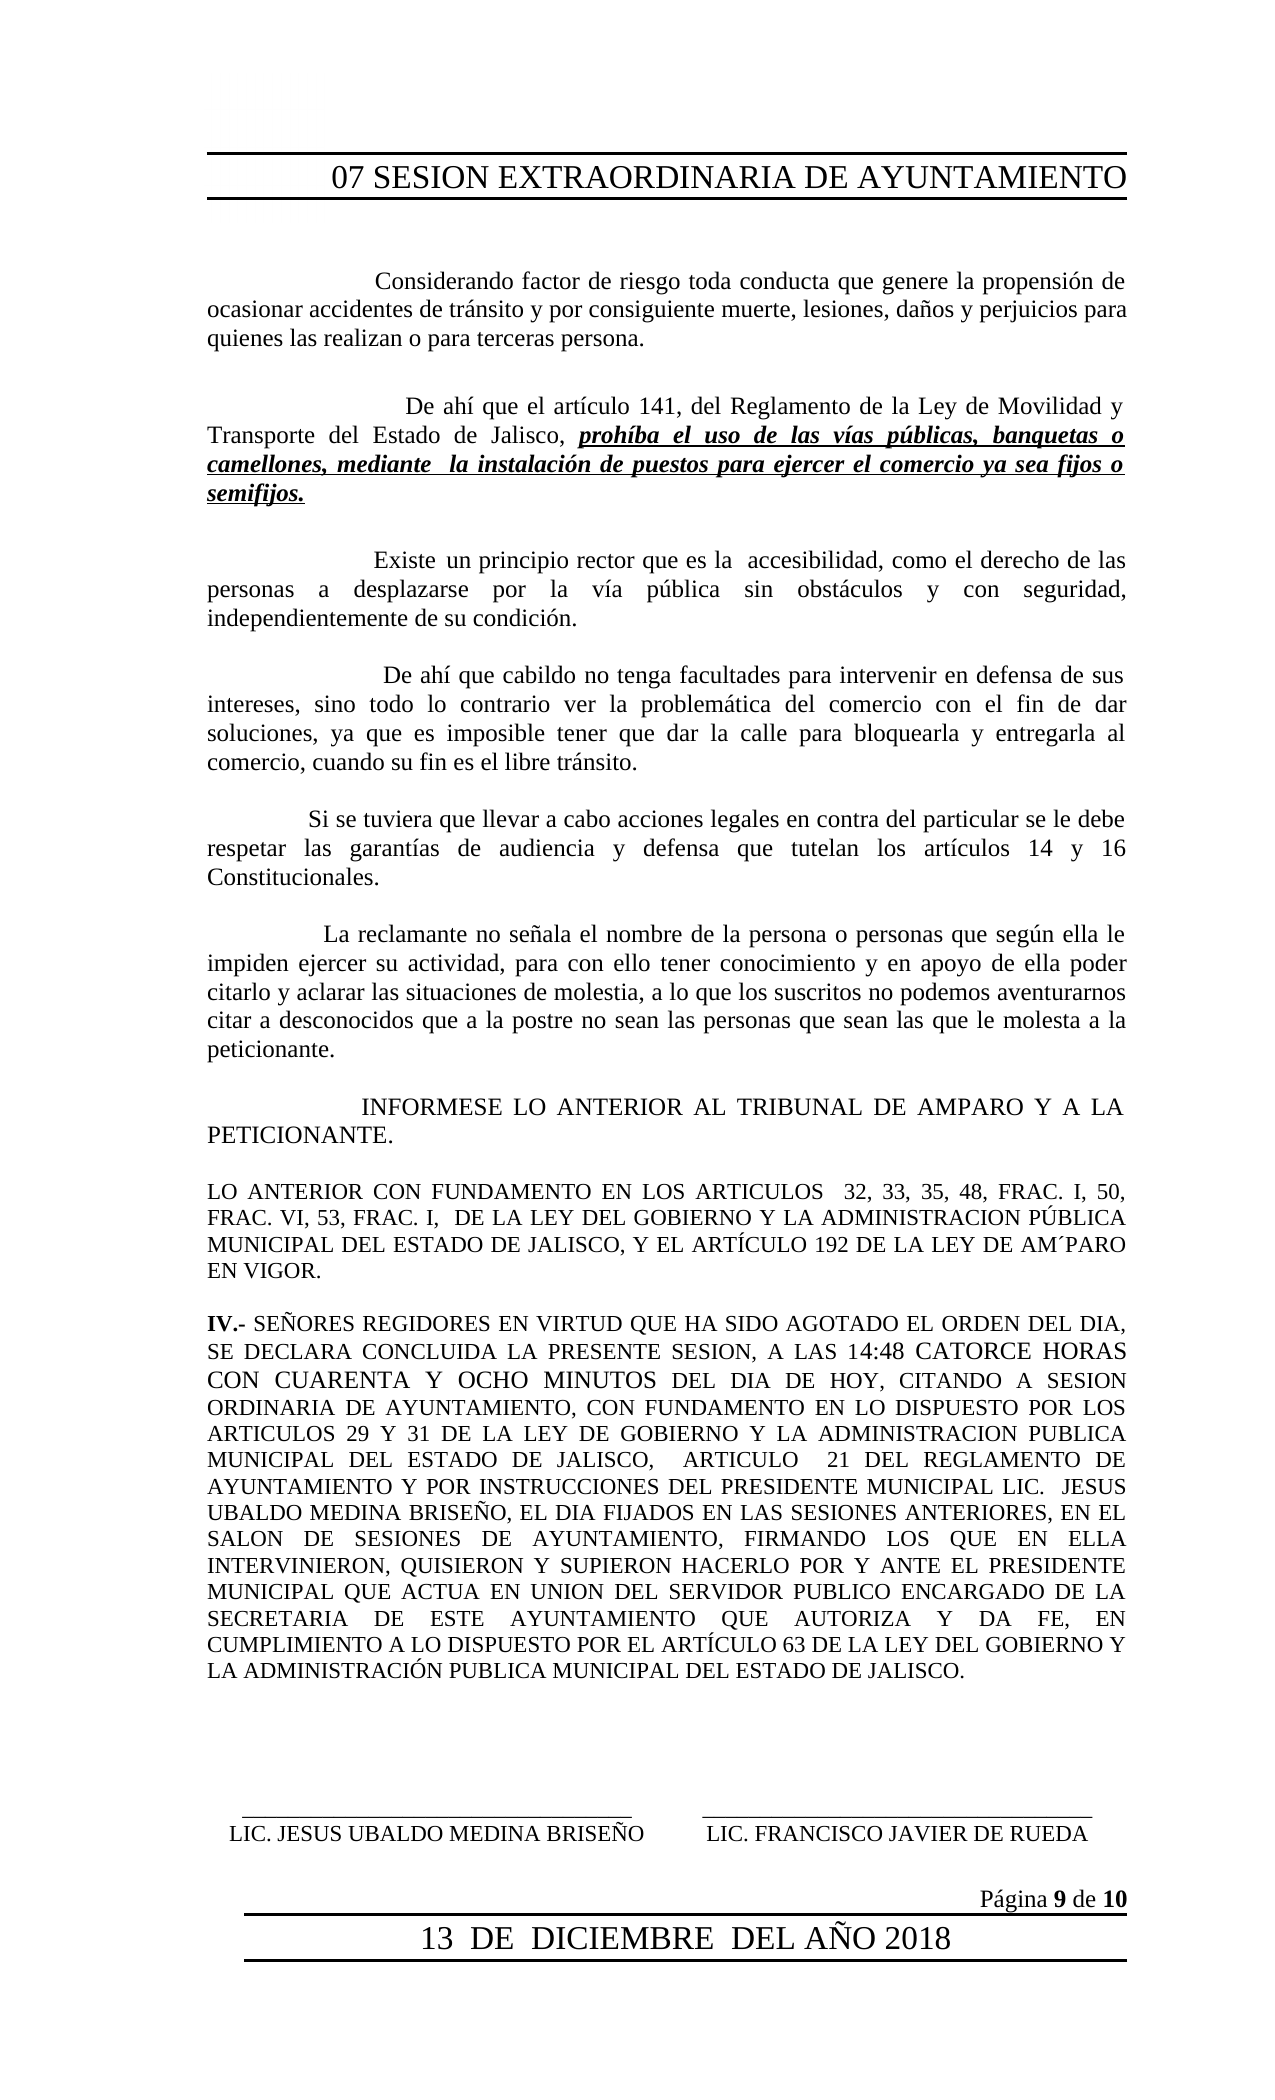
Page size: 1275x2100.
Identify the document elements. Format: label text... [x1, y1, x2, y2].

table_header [667, 1736, 1127, 1847]
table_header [207, 1736, 667, 1847]
text Existe un principio rector que es la accesibilidad, como el derecho de las personas a desplazarse por la vía pública sin obstáculos y con seguridad, independientemente de su condición. [207, 546, 1127, 632]
text Si se tuviera que llevar a cabo acciones legales en contra del particular se le debe respetar las garantías de audiencia y defensa que tutelan los artículos 14 y 16 Constitucionales. [207, 804, 1127, 891]
text Considerando factor de riesgo toda conducta que genere la propensión de ocasionar accidentes de tránsito y por consiguiente muerte, lesiones, daños y perjuicios para quienes las realizan o para terceras persona. [207, 266, 1127, 352]
text LO ANTERIOR CON FUNDAMENTO EN LOS ARTICULOS 32, 33, 35, 48, FRAC. I, 50, FRAC. VI, 53, FRAC. I, DE LA LEY DEL GOBIERNO Y LA ADMINISTRACION PÚBLICA MUNICIPAL DEL ESTADO DE JALISCO, Y EL ARTÍCULO 192 DE LA LEY DE AM´PARO EN VIGOR. [207, 1178, 1127, 1283]
text La reclamante no señala el nombre de la persona o personas que según ella le impiden ejercer su actividad, para con ello tener conocimiento y en apoyo de ella poder citarlo y aclarar las situaciones de molestia, a lo que los suscritos no podemos aventurarnos citar a desconocidos que a la postre no sean las personas que sean las que le molesta a la peticionante. [207, 919, 1127, 1063]
text De ahí que cabildo no tenga facultades para intervenir en defensa de sus intereses, sino todo lo contrario ver la problemática del comercio con el fin de dar soluciones, ya que es imposible tener que dar la calle para bloquearla y entregarla al comercio, cuando su fin es el libre tránsito. [207, 661, 1127, 776]
text De ahí que el artículo 141, del Reglamento de la Ley de Movilidad y Transporte del Estado de Jalisco, prohíba el uso de las vías públicas, banquetas o camellones, mediante la instalación de puestos para ejercer el comercio ya sea fijos o semifijos. [207, 391, 1127, 506]
text IV.- SEÑORES REGIDORES EN VIRTUD QUE HA SIDO AGOTADO EL ORDEN DEL DIA, SE DECLARA CONCLUIDA LA PRESENTE SESION, A LAS 14:48 CATORCE HORAS CON CUARENTA Y OCHO MINUTOS DEL DIA DE HOY, CITANDO A SESION ORDINARIA DE AYUNTAMIENTO, CON FUNDAMENTO EN LO DISPUESTO POR LOS ARTICULOS 29 Y 31 DE LA LEY DE GOBIERNO Y LA ADMINISTRACION PUBLICA MUNICIPAL DEL ESTADO DE JALISCO, ARTICULO 21 DEL REGLAMENTO DE AYUNTAMIENTO Y POR INSTRUCCIONES DEL PRESIDENTE MUNICIPAL LIC. JESUS UBALDO MEDINA BRISEÑO, EL DIA FIJADOS EN LAS SESIONES ANTERIORES, EN EL SALON DE SESIONES DE AYUNTAMIENTO, FIRMANDO LOS QUE EN ELLA INTERVINIERON, QUISIERON Y SUPIERON HACERLO POR Y ANTE EL PRESIDENTE MUNICIPAL QUE ACTUA EN UNION DEL SERVIDOR PUBLICO ENCARGADO DE LA SECRETARIA DE ESTE AYUNTAMIENTO QUE AUTORIZA Y DA FE, EN CUMPLIMIENTO A LO DISPUESTO POR EL ARTÍCULO 63 DE LA LEY DEL GOBIERNO Y LA ADMINISTRACIÓN PUBLICA MUNICIPAL DEL ESTADO DE JALISCO. [207, 1310, 1127, 1684]
text INFORMESE LO ANTERIOR AL TRIBUNAL DE AMPARO Y A LA PETICIONANTE. [207, 1092, 1127, 1149]
